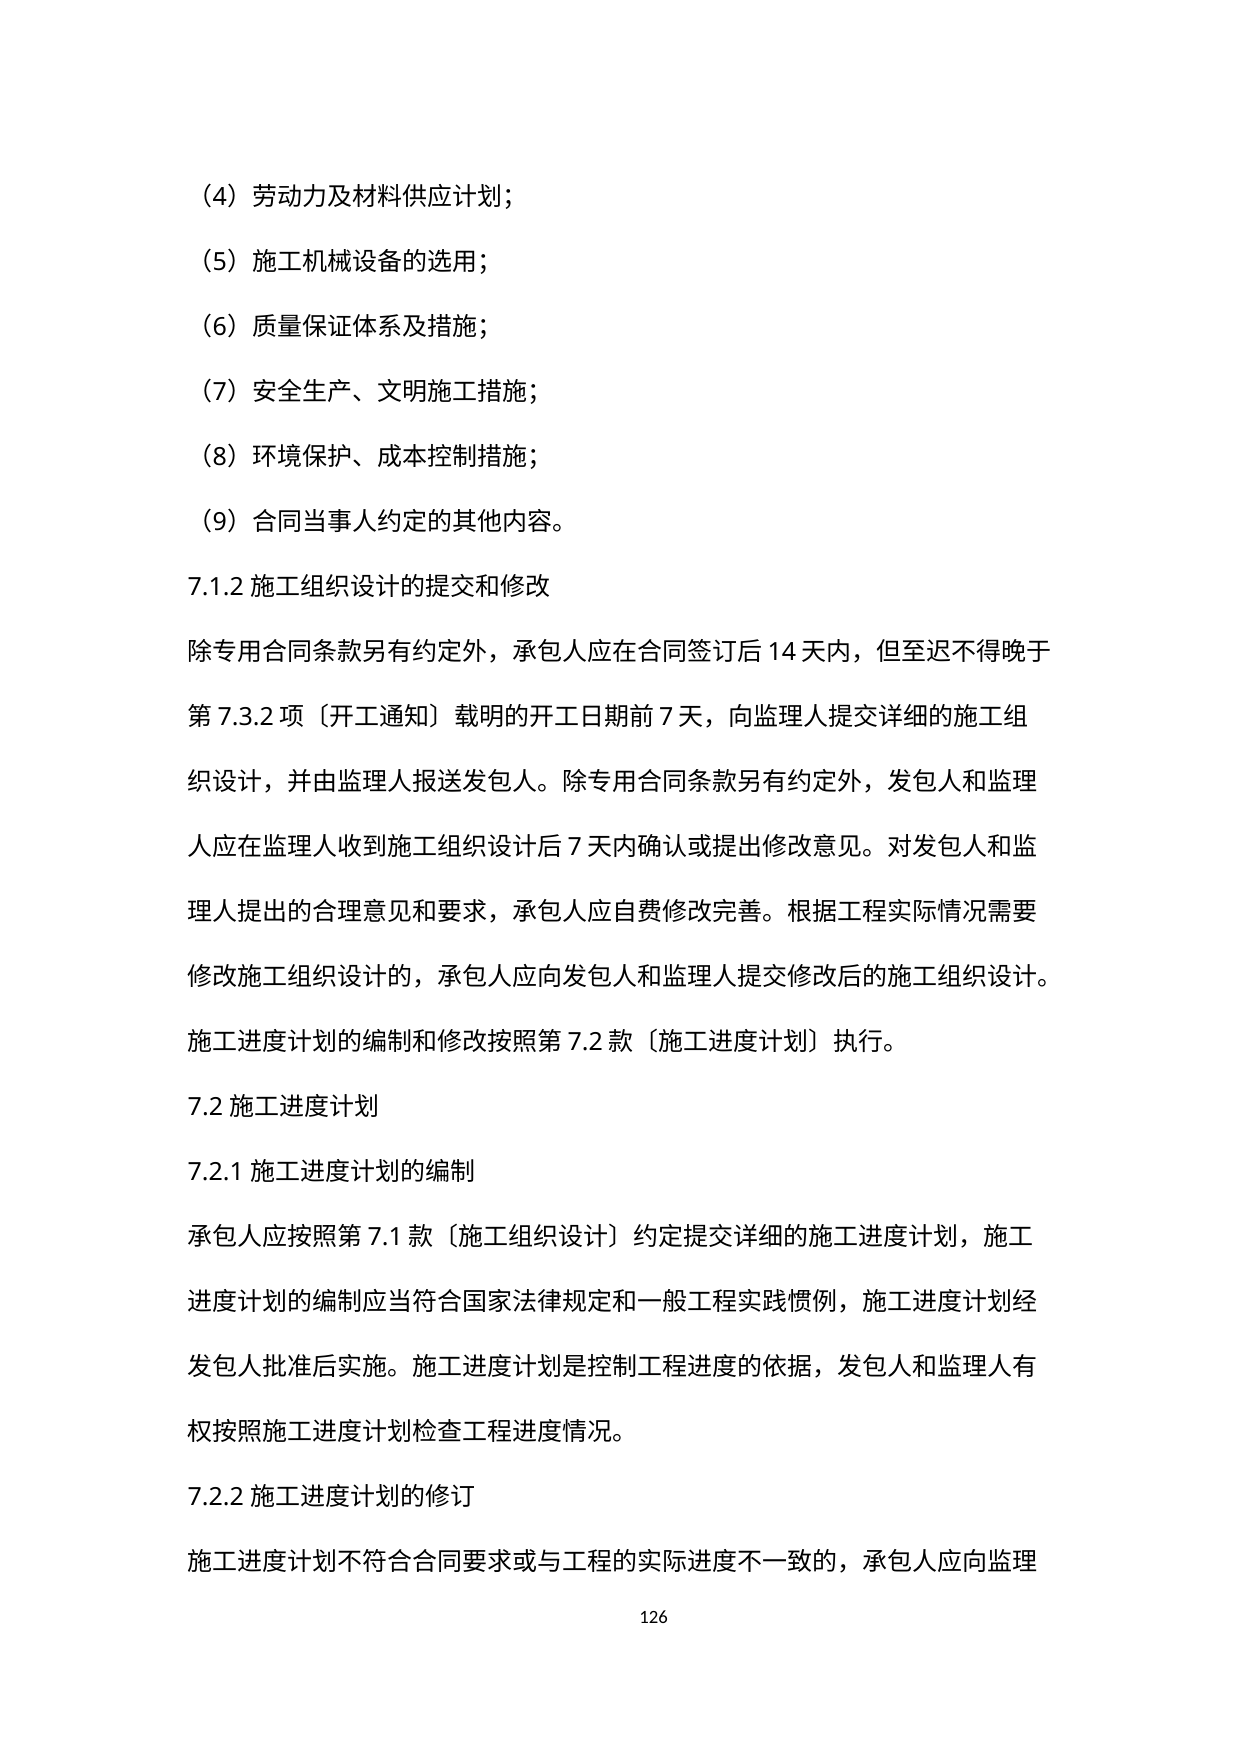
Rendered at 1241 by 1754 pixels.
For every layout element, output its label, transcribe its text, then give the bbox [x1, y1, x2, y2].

text 施工进度计划的编制和修改按照第7.2款〔施工进度计划〕执行。 [187, 1007, 1053, 1072]
text （6）质量保证体系及措施； [187, 292, 1053, 357]
text （4）劳动力及材料供应计划； [187, 162, 1053, 227]
text 7.2.1 施工进度计划的编制 [187, 1137, 1053, 1202]
text （8）环境保护、成本控制措施； [187, 422, 1053, 487]
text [187, 1527, 1053, 1592]
text 7.1.2 施工组织设计的提交和修改 [187, 552, 1053, 617]
text （5）施工机械设备的选用； [187, 227, 1053, 292]
text 7.2 施工进度计划 [187, 1072, 1053, 1137]
text 承包人应按照第7.1款〔施工组织设计〕约定提交详细的施工进度计划，施工进度计划的编制应当符合国家法律规定和一般工程实践惯例，施工进度计划经发包人批准后实施。施工进度计划是控制工程进度的依据，发包人和监理人有权按照施工进度计划检查工程进度情况。 [187, 1202, 1053, 1462]
text （7）安全生产、文明施工措施； [187, 357, 1053, 422]
text 除专用合同条款另有约定外，承包人应在合同签订后14天内，但至迟不得晚于第7.3.2项〔开工通知〕载明的开工日期前7天，向监理人提交详细的施工组织设计，并由监理人报送发包人。除专用合同条款另有约定外，发包人和监理人应在监理人收到施工组织设计后7天内确认或提出修改意见。对发包人和监理人提出的合理意见和要求，承包人应自费修改完善。根据工程实际情况需要修改施工组织设计的，承包人应向发包人和监理人提交修改后的施工组织设计。 [187, 617, 1053, 1007]
text 7.2.2 施工进度计划的修订 [187, 1462, 1053, 1527]
text （9）合同当事人约定的其他内容。 [187, 487, 1053, 552]
